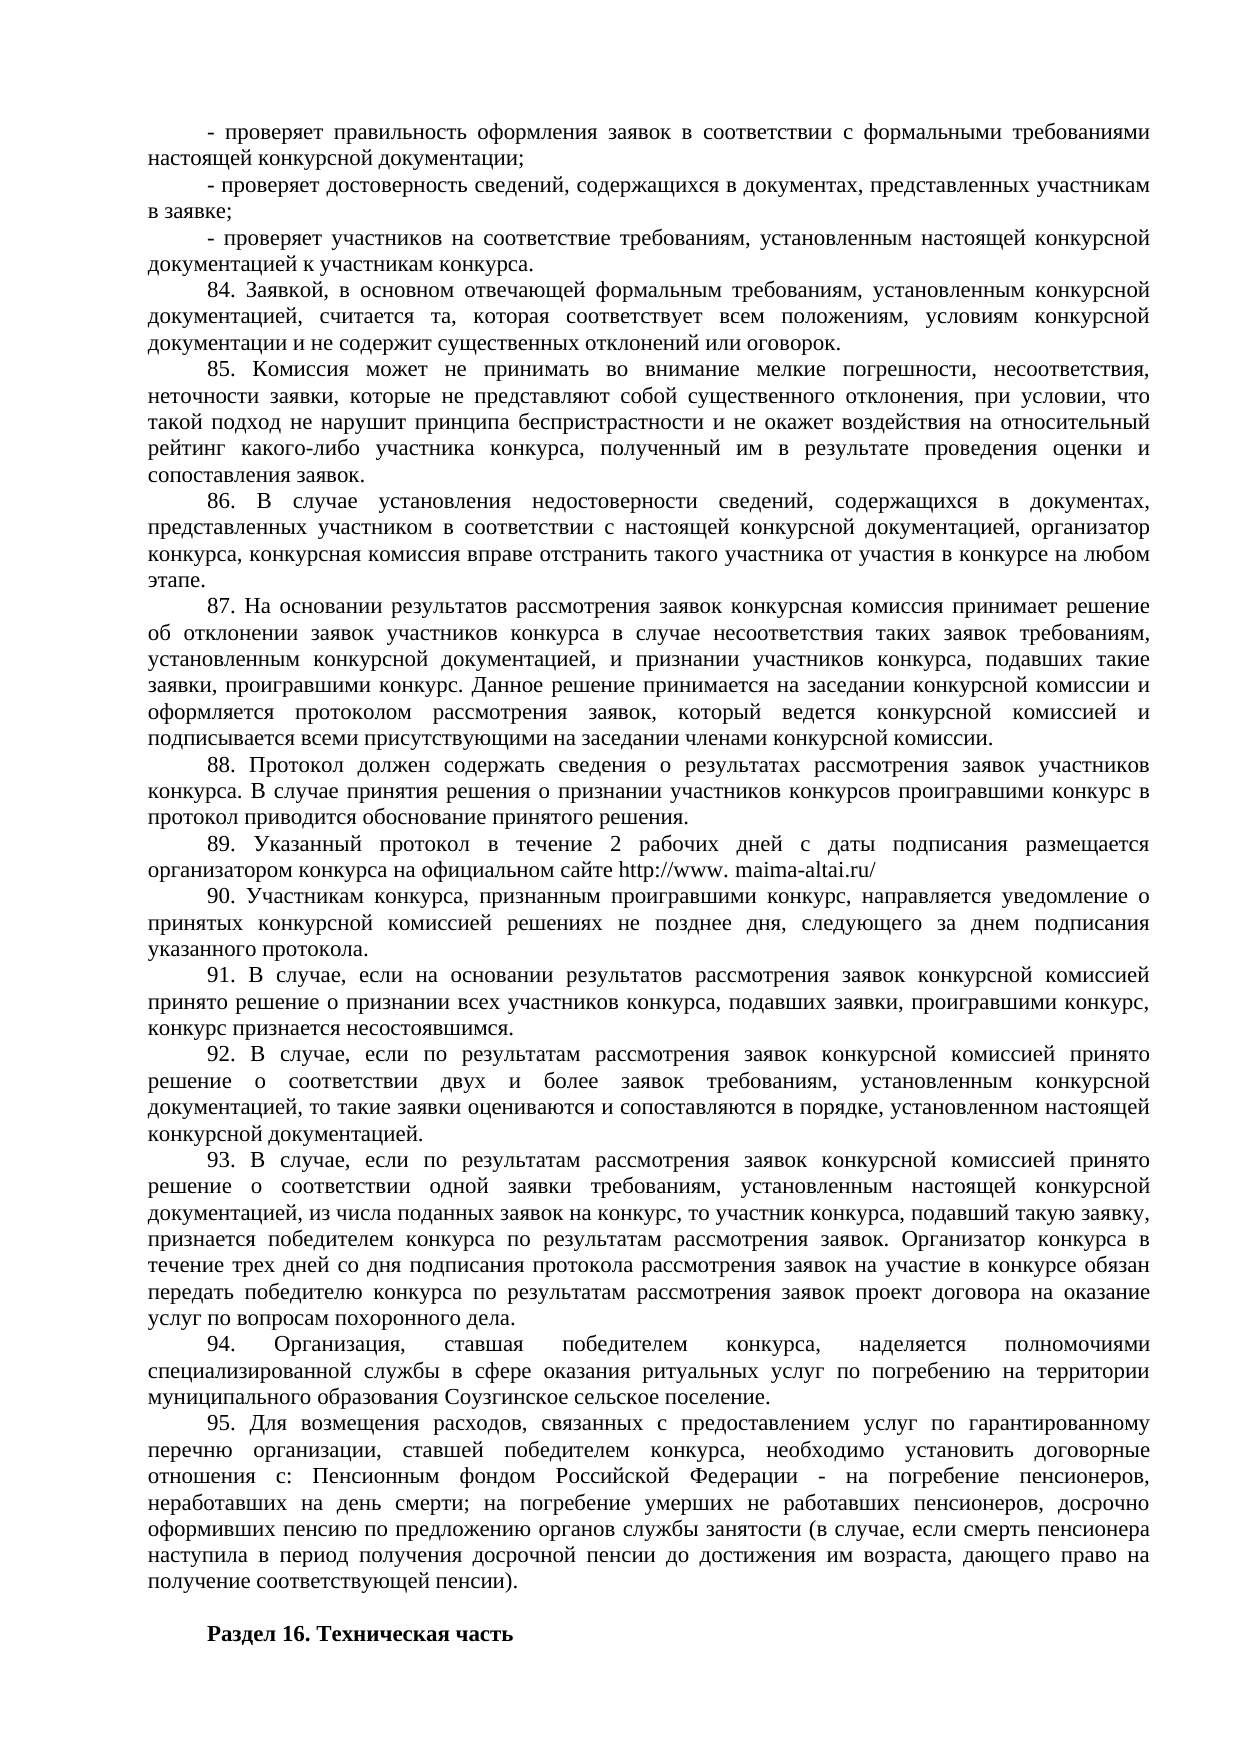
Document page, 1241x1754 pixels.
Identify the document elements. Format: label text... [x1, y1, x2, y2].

text 86. В случае установления недостоверности сведений, содержащихся в документах, представленных участником в соответствии с настоящей конкурсной документацией, организатор конкурса, конкурсная комиссия вправе отстранить такого участника от участия в конкурсе на любом этапе. [148, 487, 1152, 592]
text - проверяет правильность оформления заявок в соответствии с формальными требованиями настоящей конкурсной документации; [148, 118, 1152, 171]
text 85. Комиссия может не принимать во внимание мелкие погрешности, несоответствия, неточности заявки, которые не представляют собой существенного отклонения, при условии, что такой подход не нарушит принципа беспристрастности и не окажет воздействия на относительный рейтинг какого-либо участника конкурса, полученный им в результате проведения оценки и сопоставления заявок. [148, 355, 1152, 487]
text 88. Протокол должен содержать сведения о результатах рассмотрения заявок участников конкурса. В случае принятия решения о признании участников конкурсов проигравшими конкурс в протокол приводится обоснование принятого решения. [148, 751, 1152, 830]
text 90. Участникам конкурса, признанным проигравшими конкурс, направляется уведомление о принятых конкурсной комиссией решениях не позднее дня, следующего за днем подписания указанного протокола. [148, 882, 1152, 961]
text 94. Организация, ставшая победителем конкурса, наделяется полномочиями специализированной службы в сфере оказания ритуальных услуг по погребению на территории муниципального образования Соузгинское сельское поселение. [148, 1330, 1152, 1409]
text 84. Заявкой, в основном отвечающей формальным требованиям, установленным конкурсной документацией, считается та, которая соответствует всем положениям, условиям конкурсной документации и не содержит существенных отклонений или оговорок. [148, 276, 1152, 355]
text Раздел 16. Техническая часть [148, 1620, 1152, 1647]
text 95. Для возмещения расходов, связанных с предоставлением услуг по гарантированному перечню организации, ставшей победителем конкурса, необходимо установить договорные отношения с: Пенсионным фондом Российской Федерации - на погребение пенсионеров, неработавших на день смерти; на погребение умерших не работавших пенсионеров, досрочно оформивших пенсию по предложению органов службы занятости (в случае, если смерть пенсионера наступила в период получения досрочной пенсии до достижения им возраста, дающего право на получение соответствующей пенсии). [148, 1409, 1152, 1594]
text - проверяет участников на соответствие требованиям, установленным настоящей конкурсной документацией к участникам конкурса. [148, 223, 1152, 276]
text 93. В случае, если по результатам рассмотрения заявок конкурсной комиссией принято решение о соответствии одной заявки требованиям, установленным настоящей конкурсной документацией, из числа поданных заявок на конкурс, то участник конкурса, подавший такую заявку, признается победителем конкурса по результатам рассмотрения заявок. Организатор конкурса в течение трех дней со дня подписания протокола рассмотрения заявок на участие в конкурсе обязан передать победителю конкурса по результатам рассмотрения заявок проект договора на оказание услуг по вопросам похоронного дела. [148, 1146, 1152, 1330]
text 89. Указанный протокол в течение 2 рабочих дней с даты подписания размещается организатором конкурса на официальном сайте http://www. maima-altai.ru/ [148, 830, 1152, 882]
text - проверяет достоверность сведений, содержащихся в документах, представленных участникам в заявке; [148, 171, 1152, 223]
text 91. В случае, если на основании результатов рассмотрения заявок конкурсной комиссией принято решение о признании всех участников конкурса, подавших заявки, проигравшими конкурс, конкурс признается несостоявшимся. [148, 961, 1152, 1041]
text 92. В случае, если по результатам рассмотрения заявок конкурсной комиссией принято решение о соответствии двух и более заявок требованиям, установленным конкурсной документацией, то такие заявки оцениваются и сопоставляются в порядке, установленном настоящей конкурсной документацией. [148, 1041, 1152, 1146]
text 87. На основании результатов рассмотрения заявок конкурсная комиссия принимает решение об отклонении заявок участников конкурса в случае несоответствия таких заявок требованиям, установленным конкурсной документацией, и признании участников конкурса, подавших такие заявки, проигравшими конкурс. Данное решение принимается на заседании конкурсной комиссии и оформляется протоколом рассмотрения заявок, который ведется конкурсной комиссией и подписывается всеми присутствующими на заседании членами конкурсной комиссии. [148, 592, 1152, 751]
